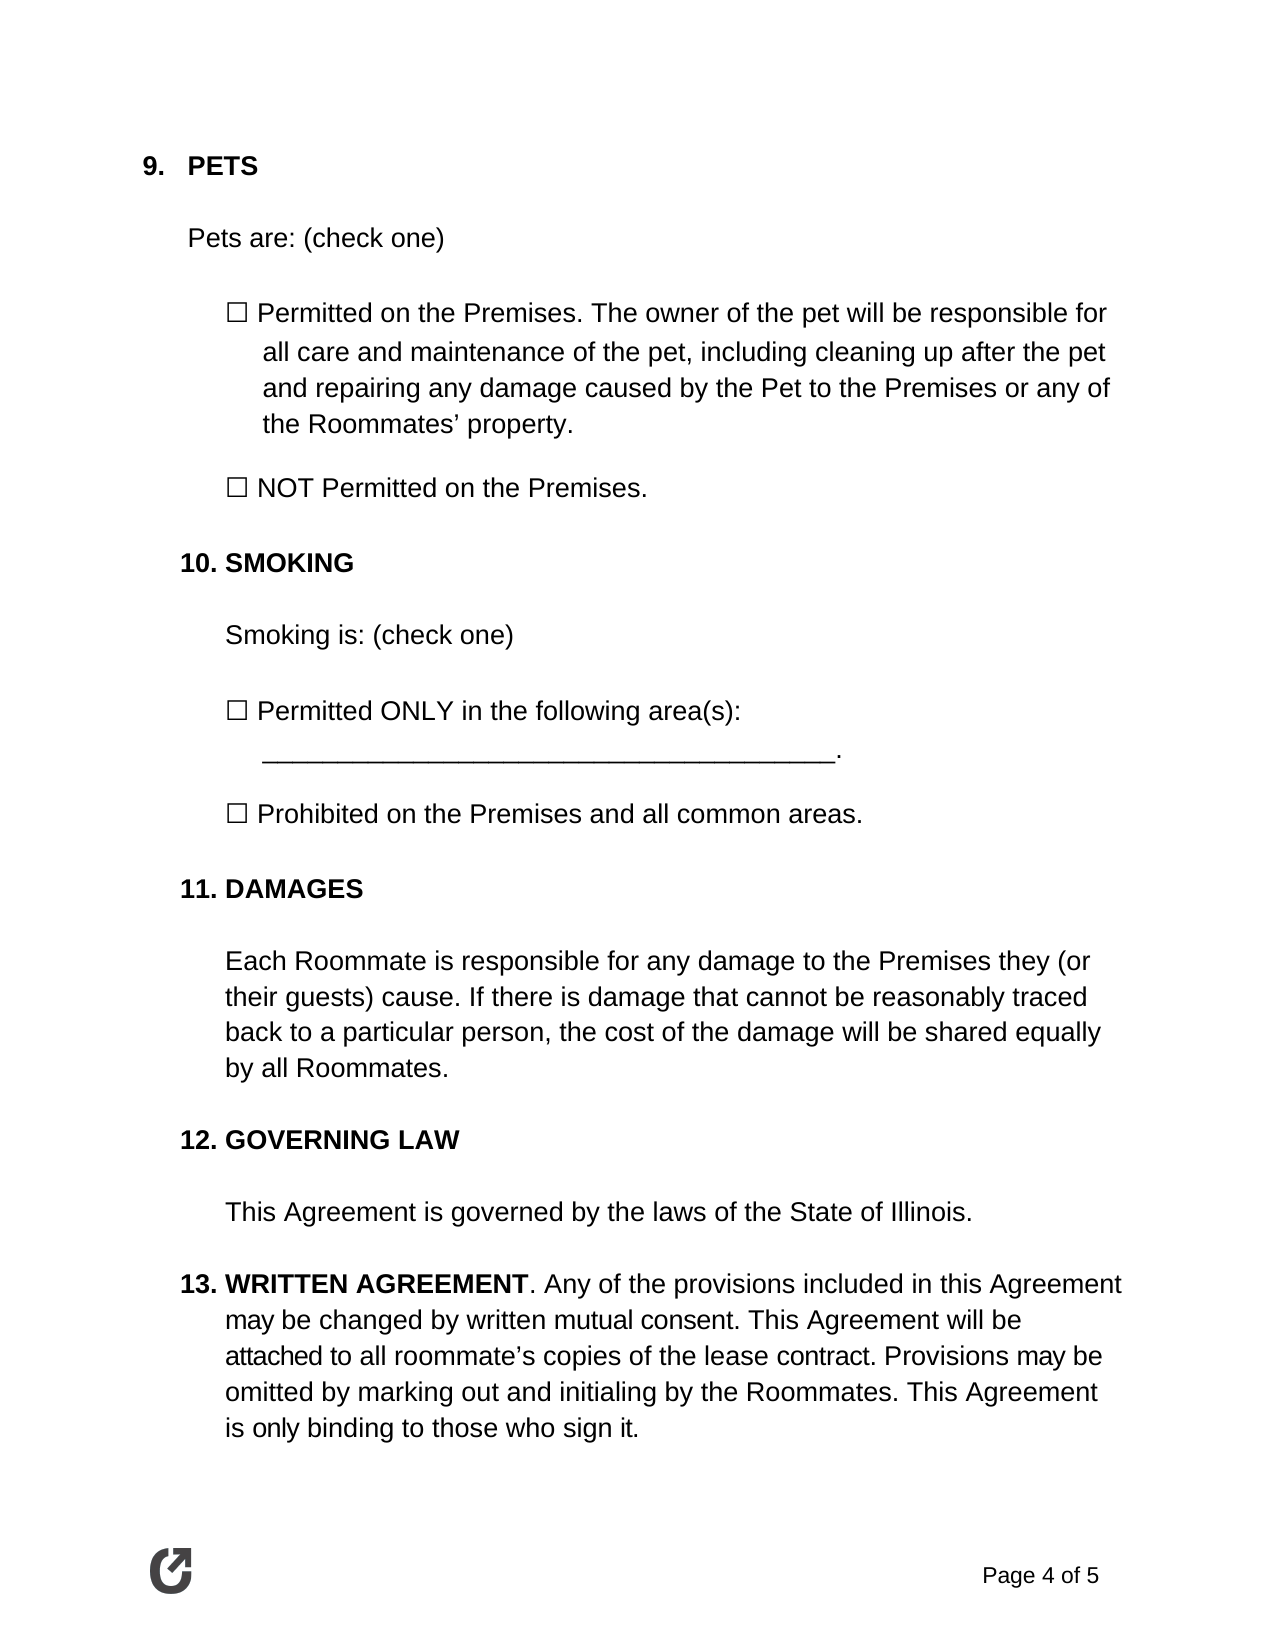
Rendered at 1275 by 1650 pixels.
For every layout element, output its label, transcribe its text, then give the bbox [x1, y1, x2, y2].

list WRITTEN AGREEMENT. Any of the provisions included in this Agreement may be changed by written mutual consent. This Agreement will be attached to all roommate’s copies of the lease contract. Provisions may be omitted by marking out and initialing by the Roommates. This Agreement is only binding to those who sign it. [180, 1268, 1125, 1443]
list Smoking is: (check one) [225, 619, 1125, 650]
list SMOKING [180, 547, 1125, 578]
list GOVERNING LAW [180, 1124, 1125, 1156]
list all care and maintenance of the pet, including cleaning up after the pet and repairing any damage caused by the Pet to the Premises or any of the Roommates’ property. [262, 336, 1125, 439]
list Pets are: (check one) [187, 222, 1125, 253]
list Each Roommate is responsible for any damage to the Premises they (or their guests) cause. If there is damage that cannot be reasonably traced back to a particular person, the cost of the damage will be shared equally by all Roommates. [225, 944, 1125, 1084]
list This Agreement is governed by the laws of the State of Illinois. [225, 1196, 1125, 1227]
list Permitted ONLY in the following area(s): [225, 691, 1125, 728]
list Prohibited on the Premises and all common areas. [225, 794, 1125, 831]
list PETS [142, 150, 1125, 181]
list NOT Permitted on the Premises. [225, 469, 1125, 506]
list Permitted on the Premises. The owner of the pet will be responsible for [225, 294, 1125, 331]
picture [150, 1548, 192, 1594]
list DAMAGES [180, 873, 1125, 904]
list ______________________________________. [262, 733, 1125, 765]
